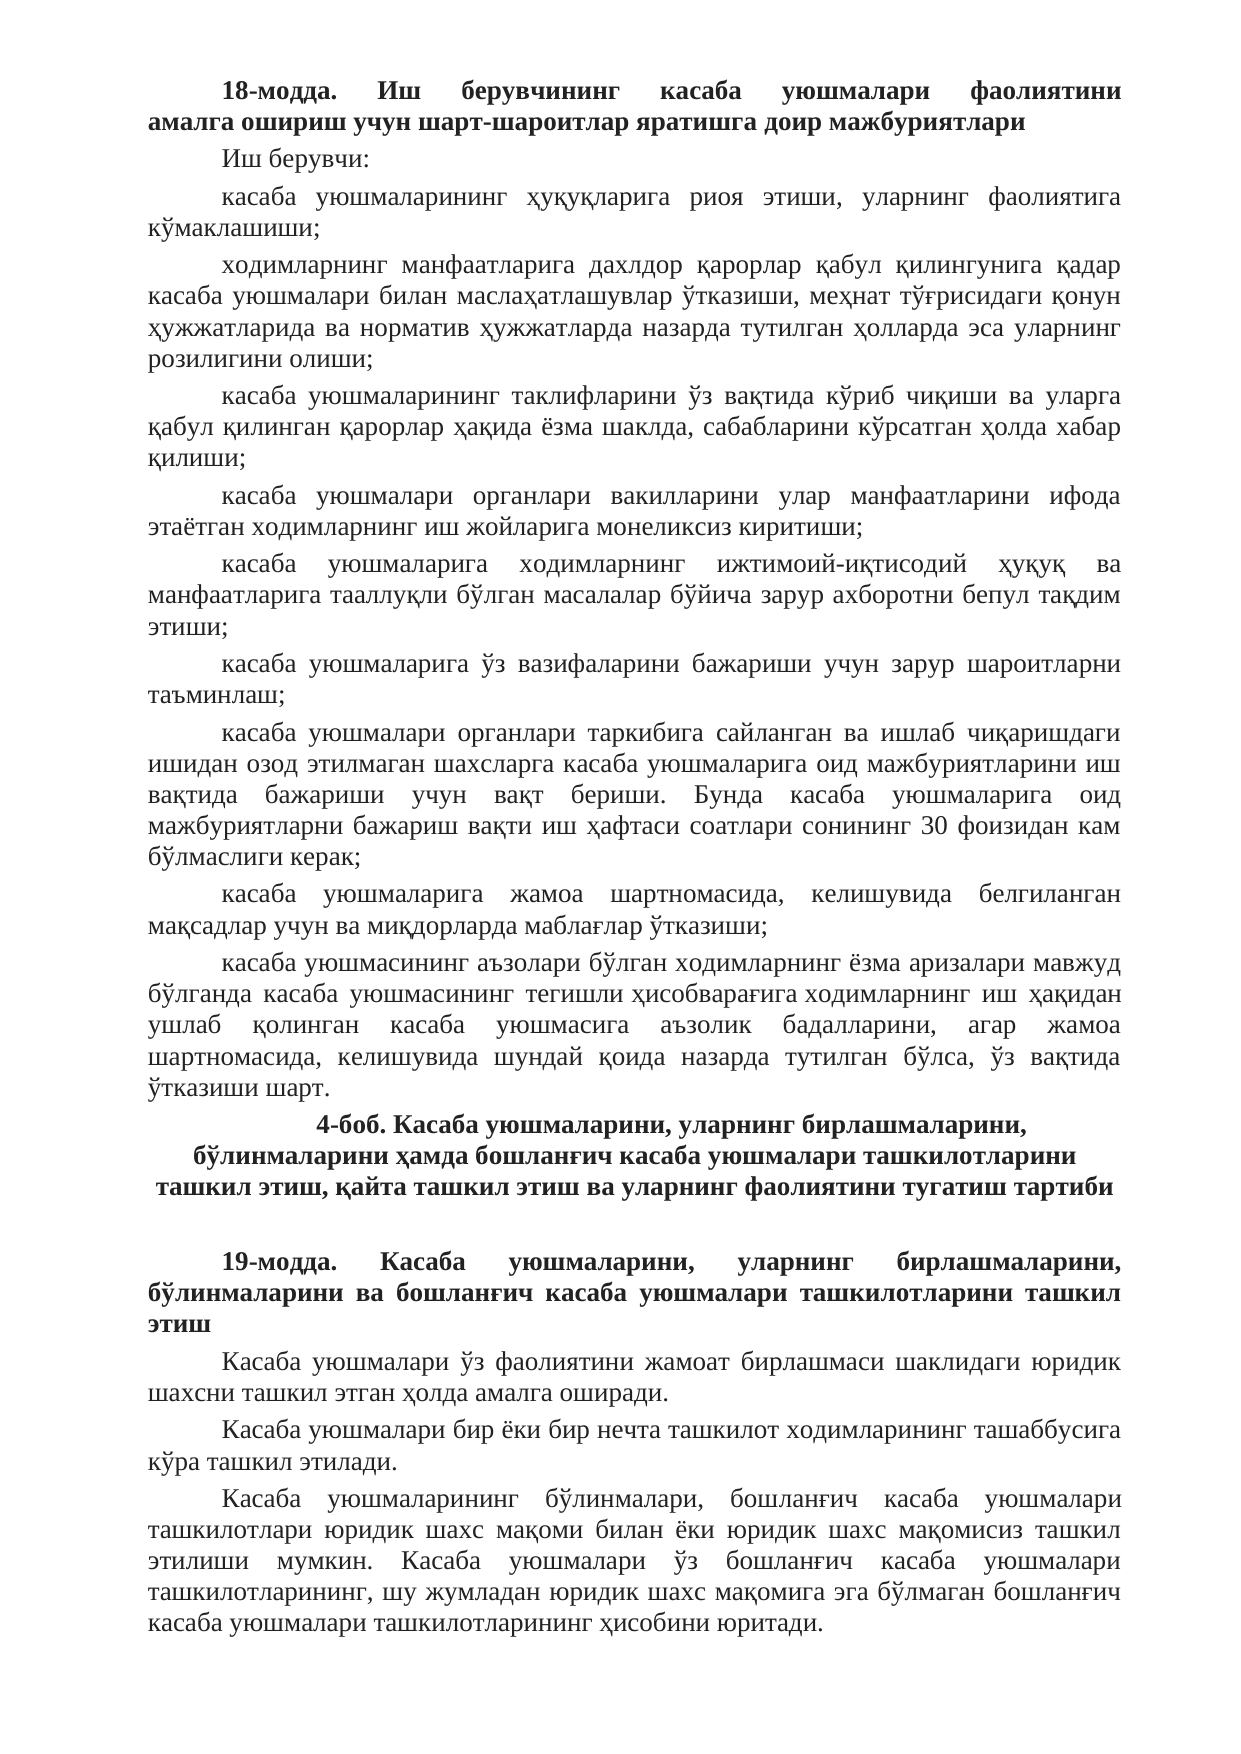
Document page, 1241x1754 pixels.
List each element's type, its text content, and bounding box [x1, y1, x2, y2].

text Касаба уюшмалари ўз фаолиятини жамоат бирлашмаси шаклидаги юридик шахсни ташкил этган ҳолда амалга оширади. [148, 1345, 1122, 1407]
text 4-боб. Касаба уюшмаларини, уларнинг бирлашмаларини, бўлинмаларини ҳамда бошланғич касаба уюшмалари ташкилотларини ташкил этиш, қайта ташкил этиш ва уларнинг фаолиятини тугатиш тартиби [148, 1108, 1122, 1202]
text 19-модда. Касаба уюшмаларини, уларнинг бирлашмаларини, бўлинмаларини ва бошланғич касаба уюшмалари ташкилотларини ташкил этиш [148, 1245, 1122, 1339]
text касаба уюшмаларига ходимларнинг ижтимоий-иқтисодий ҳуқуқ ва манфаатларига тааллуқли бўлган масалалар бўйича зарур ахборотни бепул тақдим этиши; [148, 547, 1122, 641]
text касаба уюшмалари органлари таркибига сайланган ва ишлаб чиқаришдаги ишидан озод этилмаган шахсларга касаба уюшмаларига оид мажбуриятларини иш вақтида бажариши учун вақт бериши. Бунда касаба уюшмаларига оид мажбуриятларни бажариш вақти иш ҳафтаси соатлари сонининг 30 фоизидан кам бўлмаслиги керак; [148, 716, 1122, 871]
text касаба уюшмалари органлари вакилларини улар манфаатларини ифода этаётган ходимларнинг иш жойларига монеликсиз киритиши; [148, 479, 1122, 541]
text 18-модда. Иш берувчининг касаба уюшмалари фаолиятини амалга ошириш учун шарт-шароитлар яратишга доир мажбуриятлари [148, 74, 1122, 136]
text ходимларнинг манфаатларига дахлдор қарорлар қабул қилингунига қадар касаба уюшмалари билан маслаҳатлашувлар ўтказиши, меҳнат тўғрисидаги қонун ҳужжатларида ва норматив ҳужжатларда назарда тутилган ҳолларда эса уларнинг розилигини олиши; [148, 248, 1122, 373]
text Иш берувчи: [148, 142, 1122, 173]
text касаба уюшмаларининг ҳуқуқларига риоя этиши, уларнинг фаолиятига кўмаклашиши; [148, 180, 1122, 242]
text касаба уюшмасининг аъзолари бўлган ходимларнинг ёзма аризалари мавжуд бўлганда касаба уюшмасининг тегишли ҳисобварағига ходимларнинг иш ҳақидан ушлаб қолинган касаба уюшмасига аъзолик бадалларини, агар жамоа шартномасида, келишувида шундай қоида назарда тутилган бўлса, ўз вақтида ўтказиши шарт. [148, 946, 1122, 1102]
text Касаба уюшмалари бир ёки бир нечта ташкилот ходимларининг ташаббусига кўра ташкил этилади. [148, 1413, 1122, 1476]
text Касаба уюшмаларининг бўлинмалари, бошланғич касаба уюшмалари ташкилотлари юридик шахс мақоми билан ёки юридик шахс мақомисиз ташкил этилиши мумкин. Касаба уюшмалари ўз бошланғич касаба уюшмалари ташкилотларининг, шу жумладан юридик шахс мақомига эга бўлмаган бошланғич касаба уюшмалари ташкилотларининг ҳисобини юритади. [148, 1482, 1122, 1638]
text касаба уюшмаларига жамоа шартномасида, келишувида белгиланган мақсадлар учун ва миқдорларда маблағлар ўтказиши; [148, 878, 1122, 940]
text касаба уюшмаларининг таклифларини ўз вақтида кўриб чиқиши ва уларга қабул қилинган қарорлар ҳақида ёзма шаклда, сабабларини кўрсатган ҳолда хабар қилиши; [148, 379, 1122, 473]
text касаба уюшмаларига ўз вазифаларини бажариши учун зарур шароитларни таъминлаш; [148, 647, 1122, 709]
